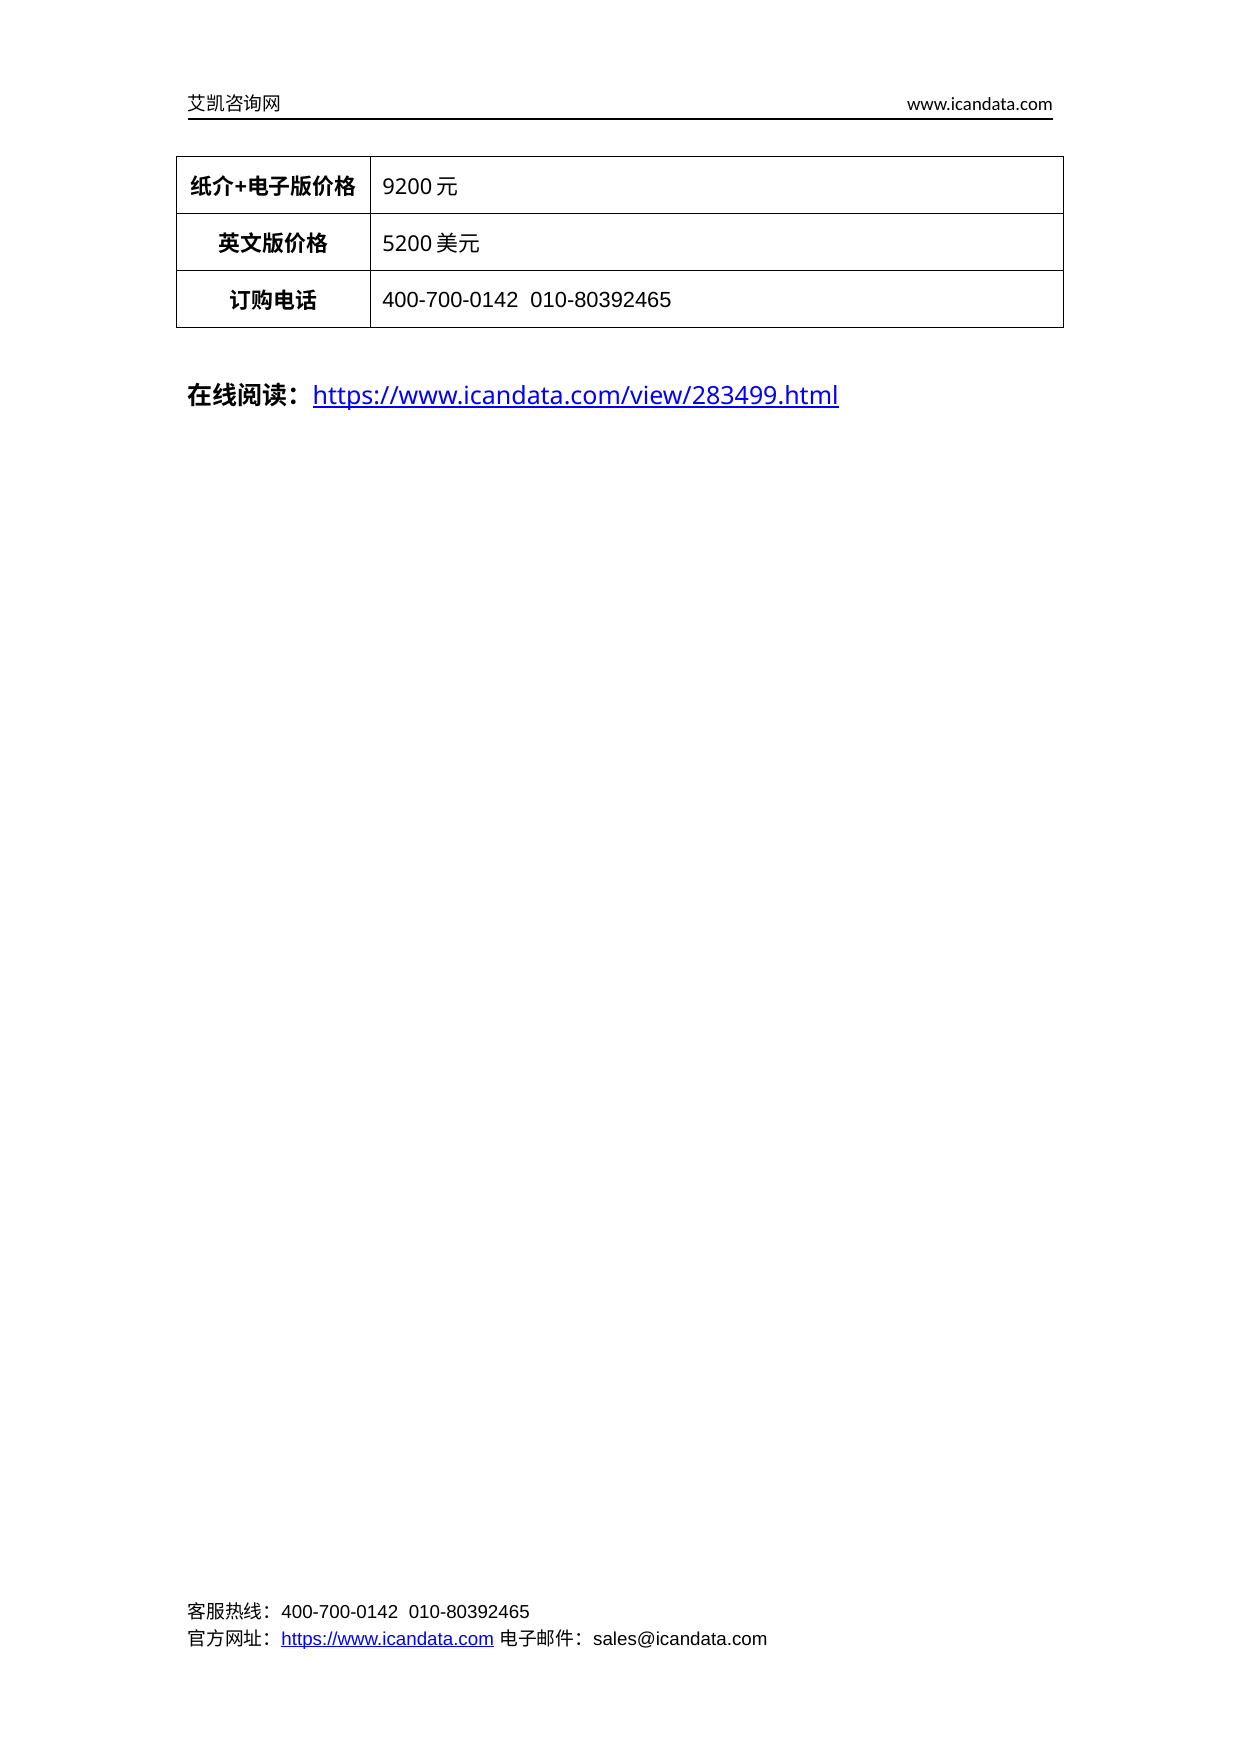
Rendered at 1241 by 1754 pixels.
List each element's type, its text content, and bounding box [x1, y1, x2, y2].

table_cell 订购电话 [177, 271, 370, 327]
text 在线阅读：https://www.icandata.com/view/283499.html [187, 361, 1053, 426]
table_cell 5200美元 [371, 214, 1063, 270]
table_cell 9200元 [371, 157, 1063, 213]
table_cell 400-700-0142 010-80392465 [371, 271, 1063, 327]
table_cell 英文版价格 [177, 214, 370, 270]
table_cell 纸介+电子版价格 [177, 157, 370, 213]
